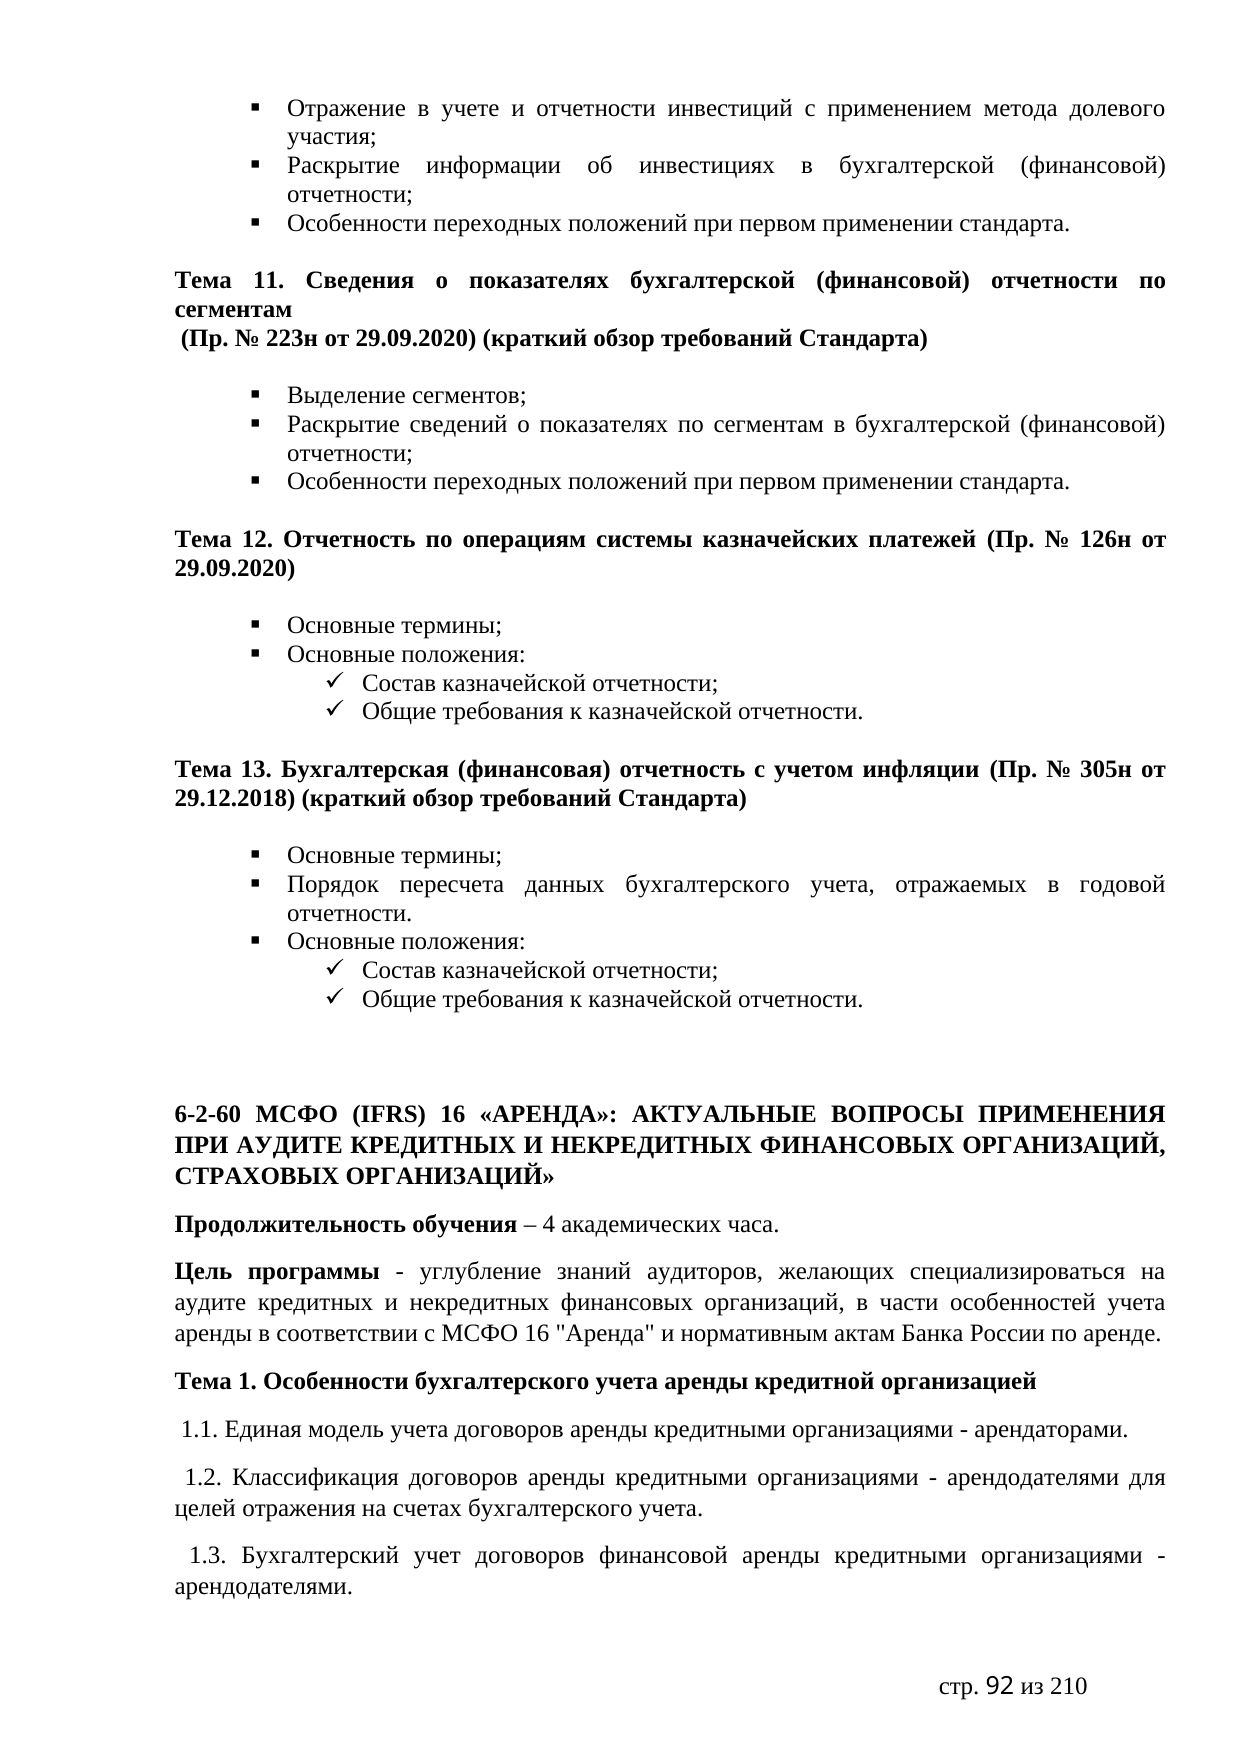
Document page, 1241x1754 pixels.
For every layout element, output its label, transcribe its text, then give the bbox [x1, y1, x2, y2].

text 1.3. Бухгалтерский учет договоров финансовой аренды кредитными организациями - арендодателями. [174, 1540, 1166, 1600]
list Основные термины; [249, 840, 1166, 869]
text Тема 13. Бухгалтерская (финансовая) отчетность с учетом инфляции (Пр. № 305н от 29.12.2018) (краткий обзор требований Стандарта) [174, 754, 1166, 811]
list Особенности переходных положений при первом применении стандарта. [249, 466, 1166, 495]
list Основные термины; [249, 610, 1166, 639]
text Тема 11. Сведения о показателях бухгалтерской (финансовой) отчетности по сегментам [174, 265, 1166, 323]
list Общие требования к казначейской отчетности. [324, 984, 1166, 1013]
list Отражение в учете и отчетности инвестиций с применением метода долевого участия; [249, 93, 1166, 150]
list Состав казначейской отчетности; [324, 668, 1166, 696]
list Общие требования к казначейской отчетности. [324, 696, 1166, 725]
list Основные положения: [249, 639, 1166, 668]
list Порядок пересчета данных бухгалтерского учета, отражаемых в годовой отчетности. [249, 869, 1166, 926]
list Особенности переходных положений при первом применении стандарта. [249, 208, 1166, 236]
list Состав казначейской отчетности; [324, 955, 1166, 984]
text Продолжительность обучения – 4 академических часа. [174, 1209, 1166, 1237]
text Тема 12. Отчетность по операциям системы казначейских платежей (Пр. № 126н от 29.09.2020) [174, 524, 1166, 581]
text Тема 1. Особенности бухгалтерского учета аренды кредитной организацией [174, 1366, 1166, 1395]
list Выделение сегментов; [249, 380, 1166, 409]
list Раскрытие информации об инвестициях в бухгалтерской (финансовой) отчетности; [249, 150, 1166, 208]
list Основные положения: [249, 926, 1166, 955]
text 6-2-60 МСФО (IFRS) 16 «АРЕНДА»: АКТУАЛЬНЫЕ ВОПРОСЫ ПРИМЕНЕНИЯ ПРИ АУДИТЕ КРЕДИТНЫХ И НЕКРЕДИТНЫХ ФИНАНСОВЫХ ОРГАНИЗАЦИЙ, СТРАХОВЫХ ОРГАНИЗАЦИЙ» [174, 1099, 1166, 1190]
list Раскрытие сведений о показателях по сегментам в бухгалтерской (финансовой) отчетности; [249, 409, 1166, 466]
text Цель программы - углубление знаний аудиторов, желающих специализироваться на аудите кредитных и некредитных финансовых организаций, в части особенностей учета аренды в соответствии с МСФО 16 "Аренда" и нормативным актам Банка России по аренде. [174, 1256, 1166, 1347]
text 1.2. Классификация договоров аренды кредитными организациями - арендодателями для целей отражения на счетах бухгалтерского учета. [174, 1462, 1166, 1521]
text (Пр. № 223н от 29.09.2020) (краткий обзор требований Стандарта) [174, 323, 1166, 351]
text 1.1. Единая модель учета договоров аренды кредитными организациями - арендаторами. [174, 1414, 1166, 1443]
